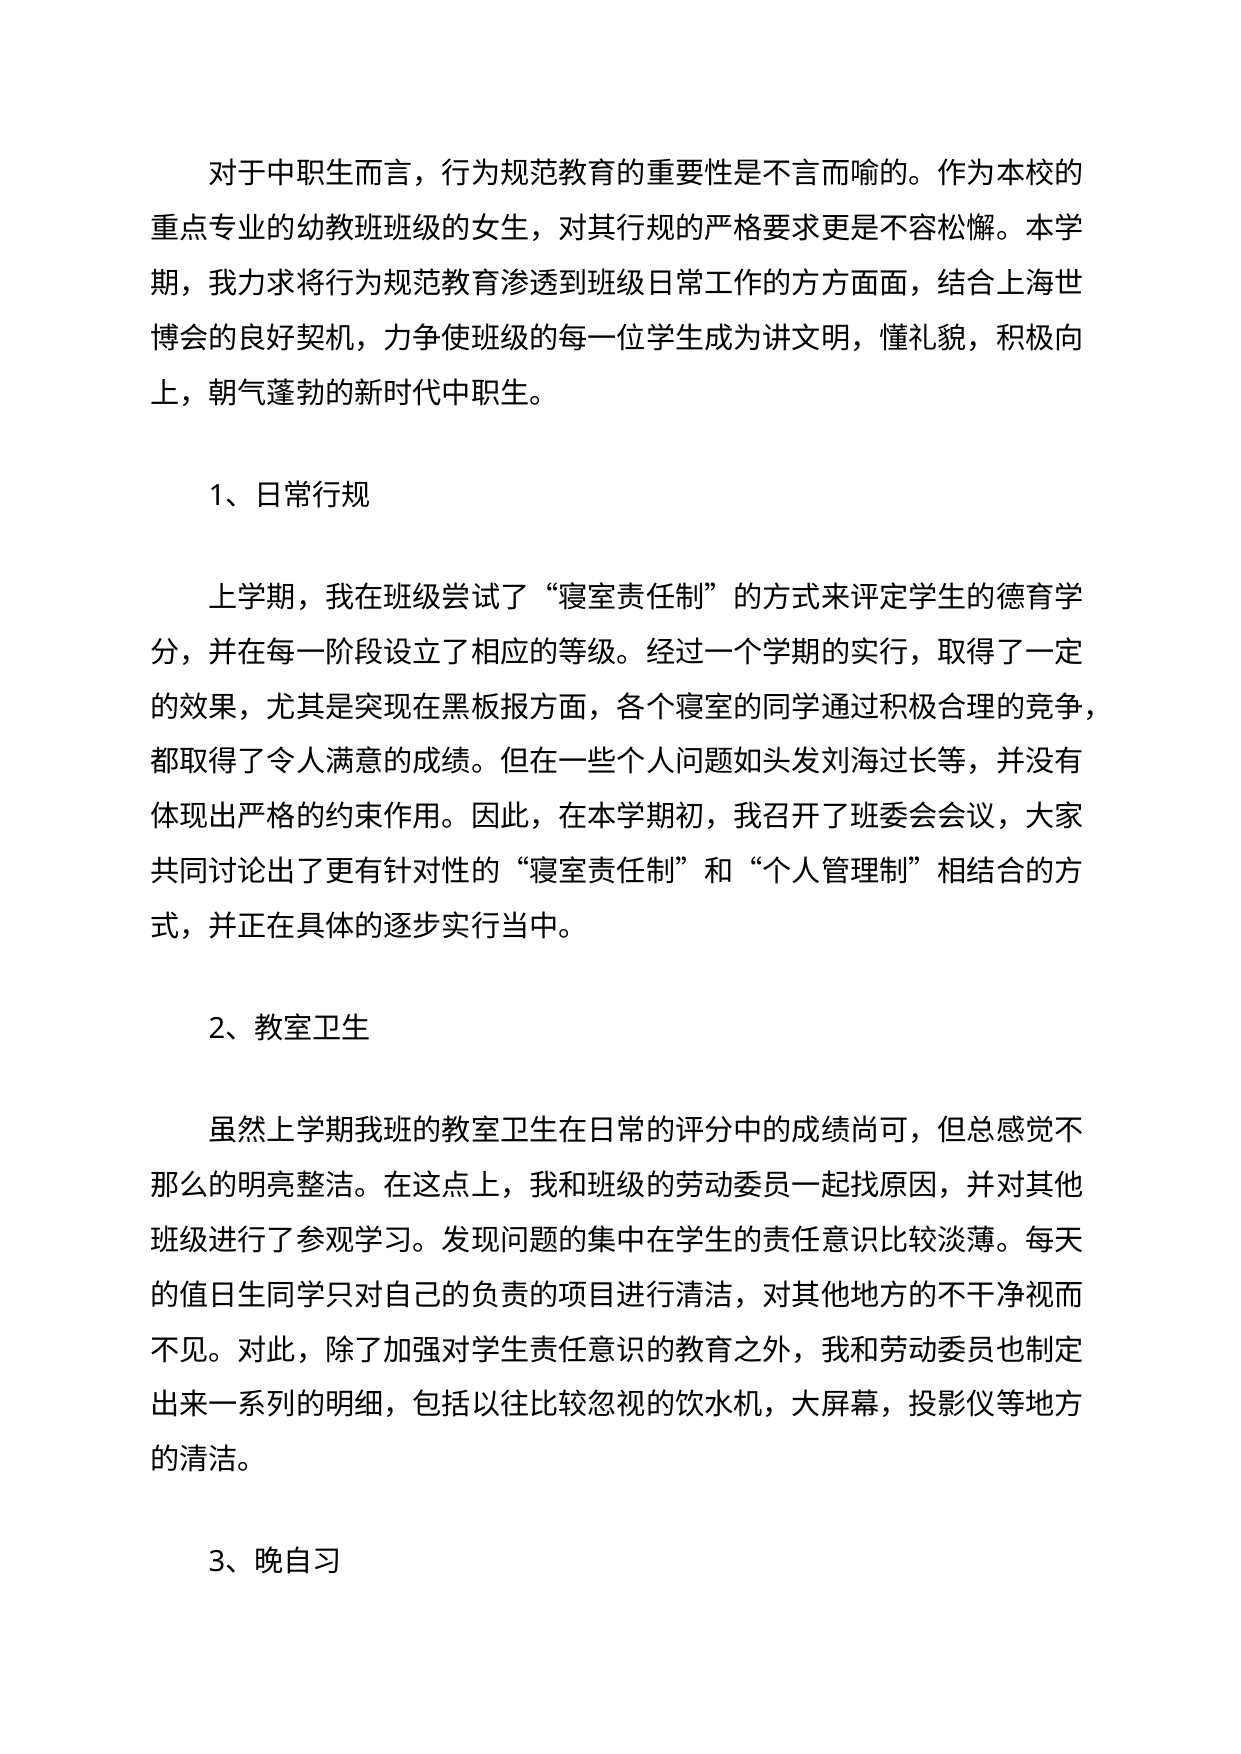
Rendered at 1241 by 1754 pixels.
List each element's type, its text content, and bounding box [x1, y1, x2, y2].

text 虽然上学期我班的教室卫生在日常的评分中的成绩尚可，但总感觉不那么的明亮整洁。在这点上，我和班级的劳动委员一起找原因，并对其他班级进行了参观学习。发现问题的集中在学生的责任意识比较淡薄。每天的值日生同学只对自己的负责的项目进行清洁，对其他地方的不干净视而不见。对此，除了加强对学生责任意识的教育之外，我和劳动委员也制定出来一系列的明细，包括以往比较忽视的饮水机，大屏幕，投影仪等地方的清洁。 [150, 1106, 1090, 1478]
text 3、晚自习 [150, 1538, 1090, 1580]
text 1、日常行规 [150, 471, 1090, 514]
text 对于中职生而言，行为规范教育的重要性是不言而喻的。作为本校的重点专业的幼教班班级的女生，对其行规的严格要求更是不容松懈。本学期，我力求将行为规范教育渗透到班级日常工作的方方面面，结合上海世博会的良好契机，力争使班级的每一位学生成为讲文明，懂礼貌，积极向上，朝气蓬勃的新时代中职生。 [150, 150, 1090, 412]
text 2、教室卫生 [150, 1004, 1090, 1047]
text 上学期，我在班级尝试了“寝室责任制”的方式来评定学生的德育学分，并在每一阶段设立了相应的等级。经过一个学期的实行，取得了一定的效果，尤其是突现在黑板报方面，各个寝室的同学通过积极合理的竞争，都取得了令人满意的成绩。但在一些个人问题如头发刘海过长等，并没有体现出严格的约束作用。因此，在本学期初，我召开了班委会会议，大家共同讨论出了更有针对性的“寝室责任制”和“个人管理制”相结合的方式，并正在具体的逐步实行当中。 [150, 573, 1090, 945]
